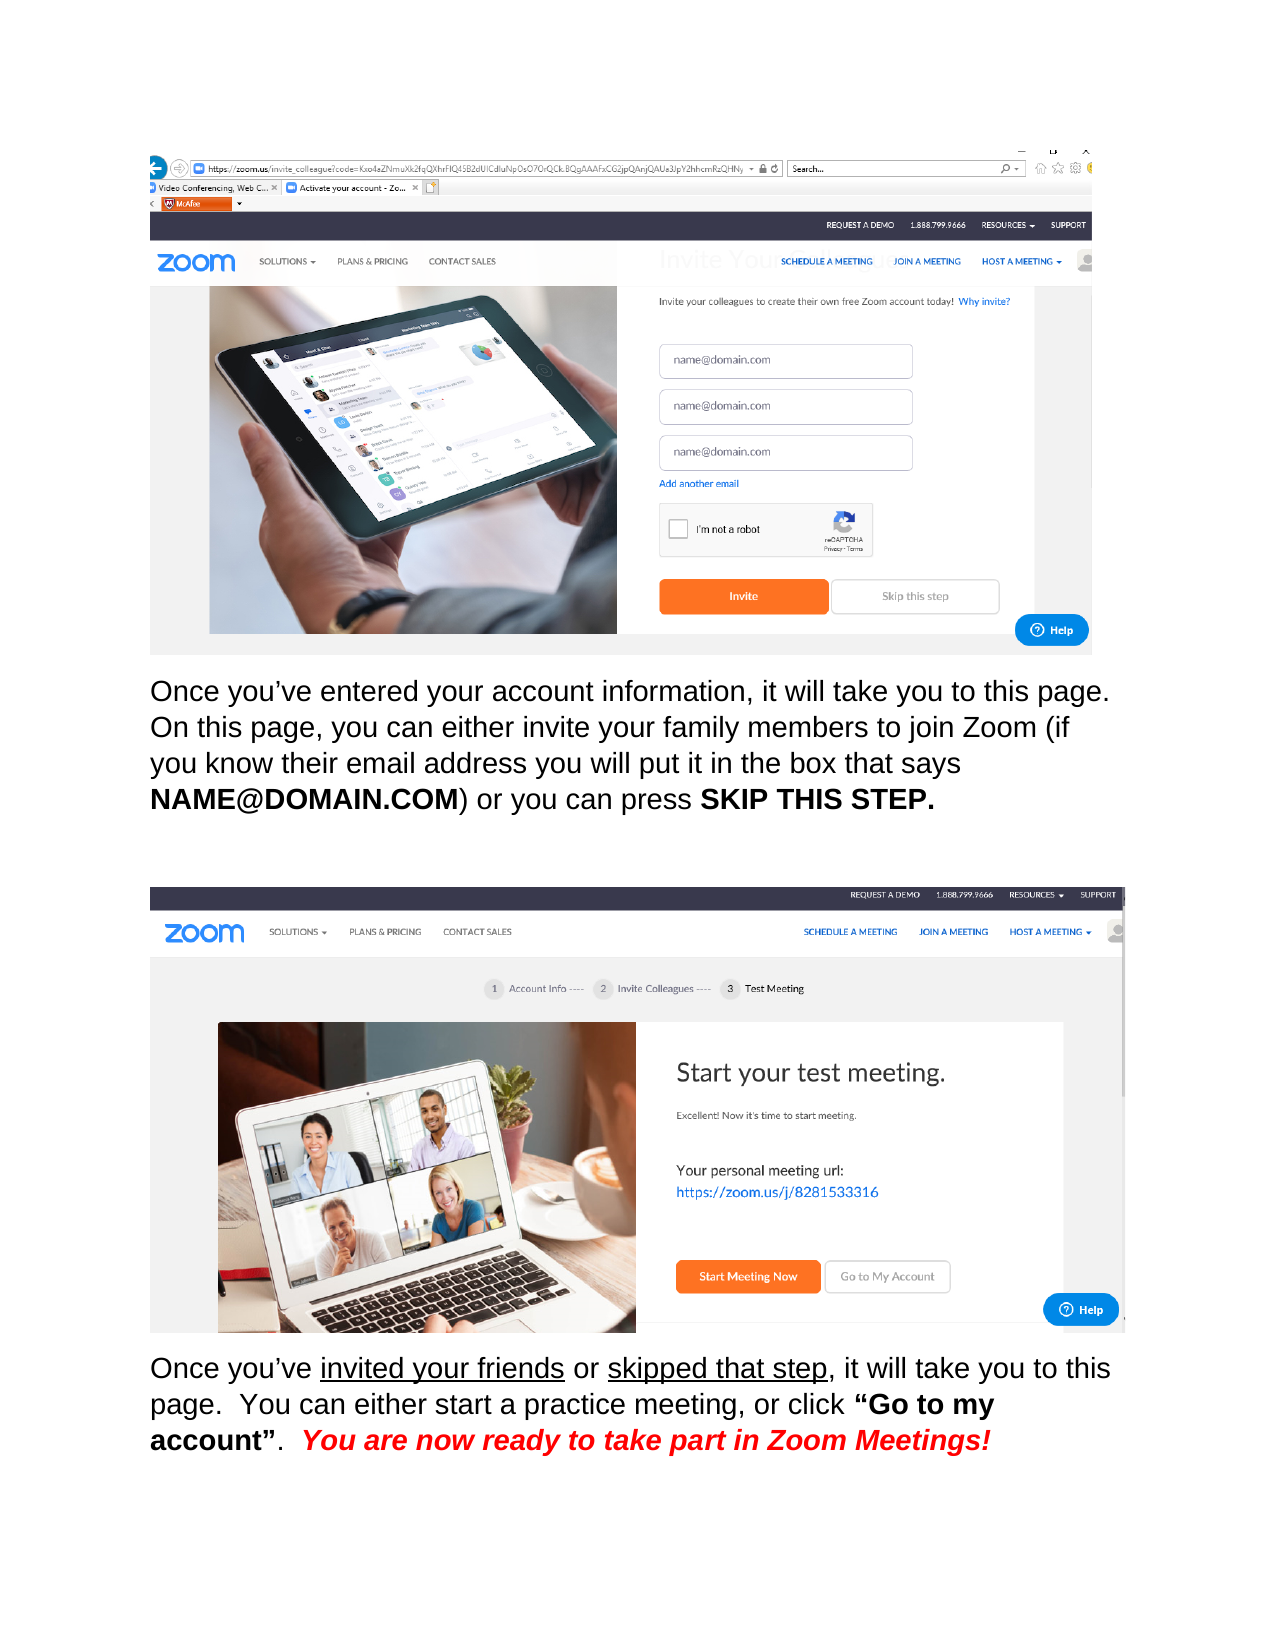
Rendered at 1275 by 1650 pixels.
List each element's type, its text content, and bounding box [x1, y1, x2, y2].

picture [150, 150, 1092, 655]
text Once you’ve invited your friends or skipped that step, it will take you to this page. You can either start a practice meeting, or click “Go to my account”. You are now ready to take part in Zoom Meetings! [150, 1351, 1125, 1457]
text Once you’ve entered your account information, it will take you to this page. On this page, you can either invite your family members to join Zoom (if you know their email address you will put it in the box that says NAME@DOMAIN.COM) or you can press SKIP THIS STEP. [150, 674, 1125, 816]
picture [150, 887, 1125, 1333]
picture [150, 163, 161, 174]
